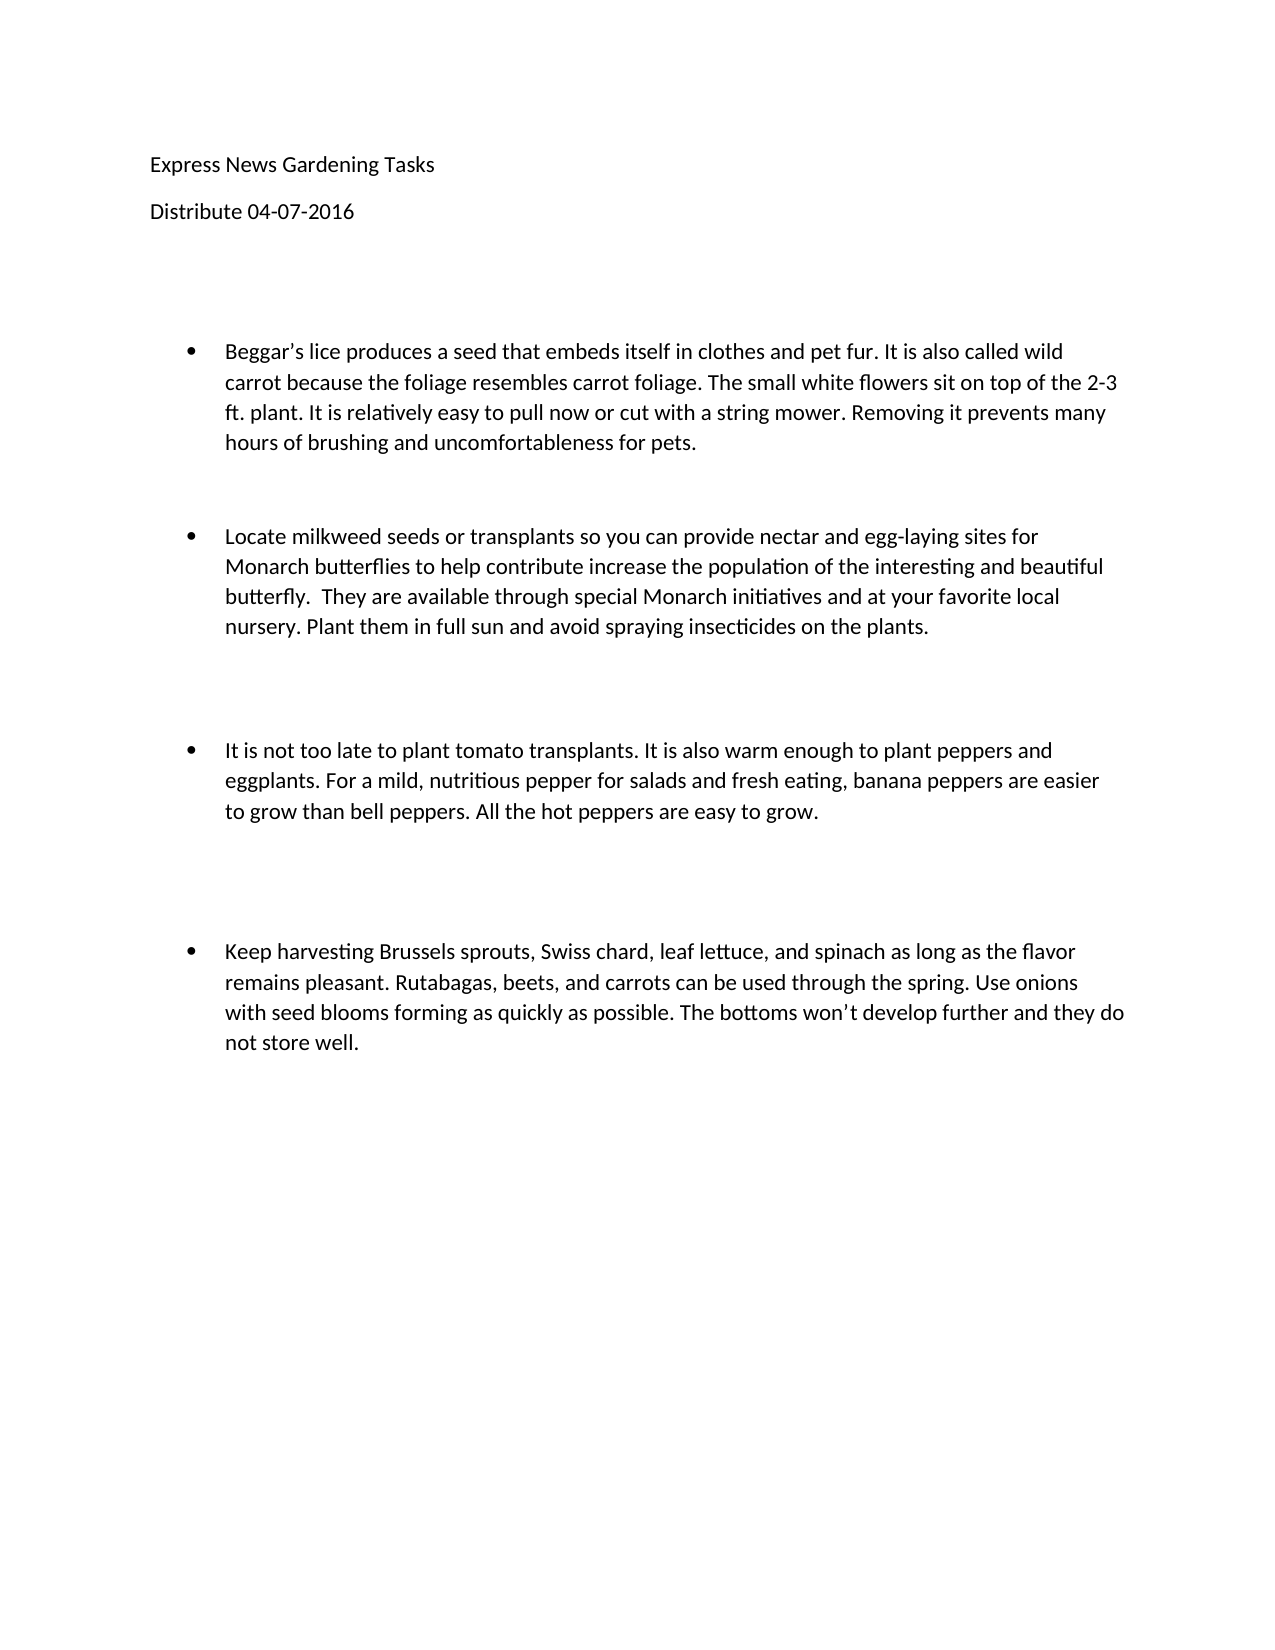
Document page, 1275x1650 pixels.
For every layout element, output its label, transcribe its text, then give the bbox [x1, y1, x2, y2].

text Express News Gardening Tasks [150, 150, 1125, 178]
list Keep harvesting Brussels sprouts, Swiss chard, leaf lettuce, and spinach as long as the flavor remains pleasant. Rutabagas, beets, and carrots can be used through the spring. Use onions with seed blooms forming as quickly as possible. The bottoms won’t develop further and they do not store well. [187, 937, 1125, 1056]
list Beggar’s lice produces a seed that embeds itself in clothes and pet fur. It is also called wild carrot because the foliage resembles carrot foliage. The small white flowers sit on top of the 2-3 ft. plant. It is relatively easy to pull now or cut with a string mower. Removing it prevents many hours of brushing and uncomfortableness for pets. [187, 337, 1125, 456]
list Locate milkweed seeds or transplants so you can provide nectar and egg-laying sites for Monarch butterflies to help contribute increase the population of the interesting and beautiful butterfly. They are available through special Monarch initiatives and at your favorite local nursery. Plant them in full sun and avoid spraying insecticides on the plants. [187, 522, 1125, 641]
list It is not too late to plant tomato transplants. It is also warm enough to plant peppers and eggplants. For a mild, nutritious pepper for salads and fresh eating, banana peppers are easier to grow than bell peppers. All the hot peppers are easy to grow. [187, 736, 1125, 825]
text Distribute 04-07-2016 [150, 197, 1125, 225]
